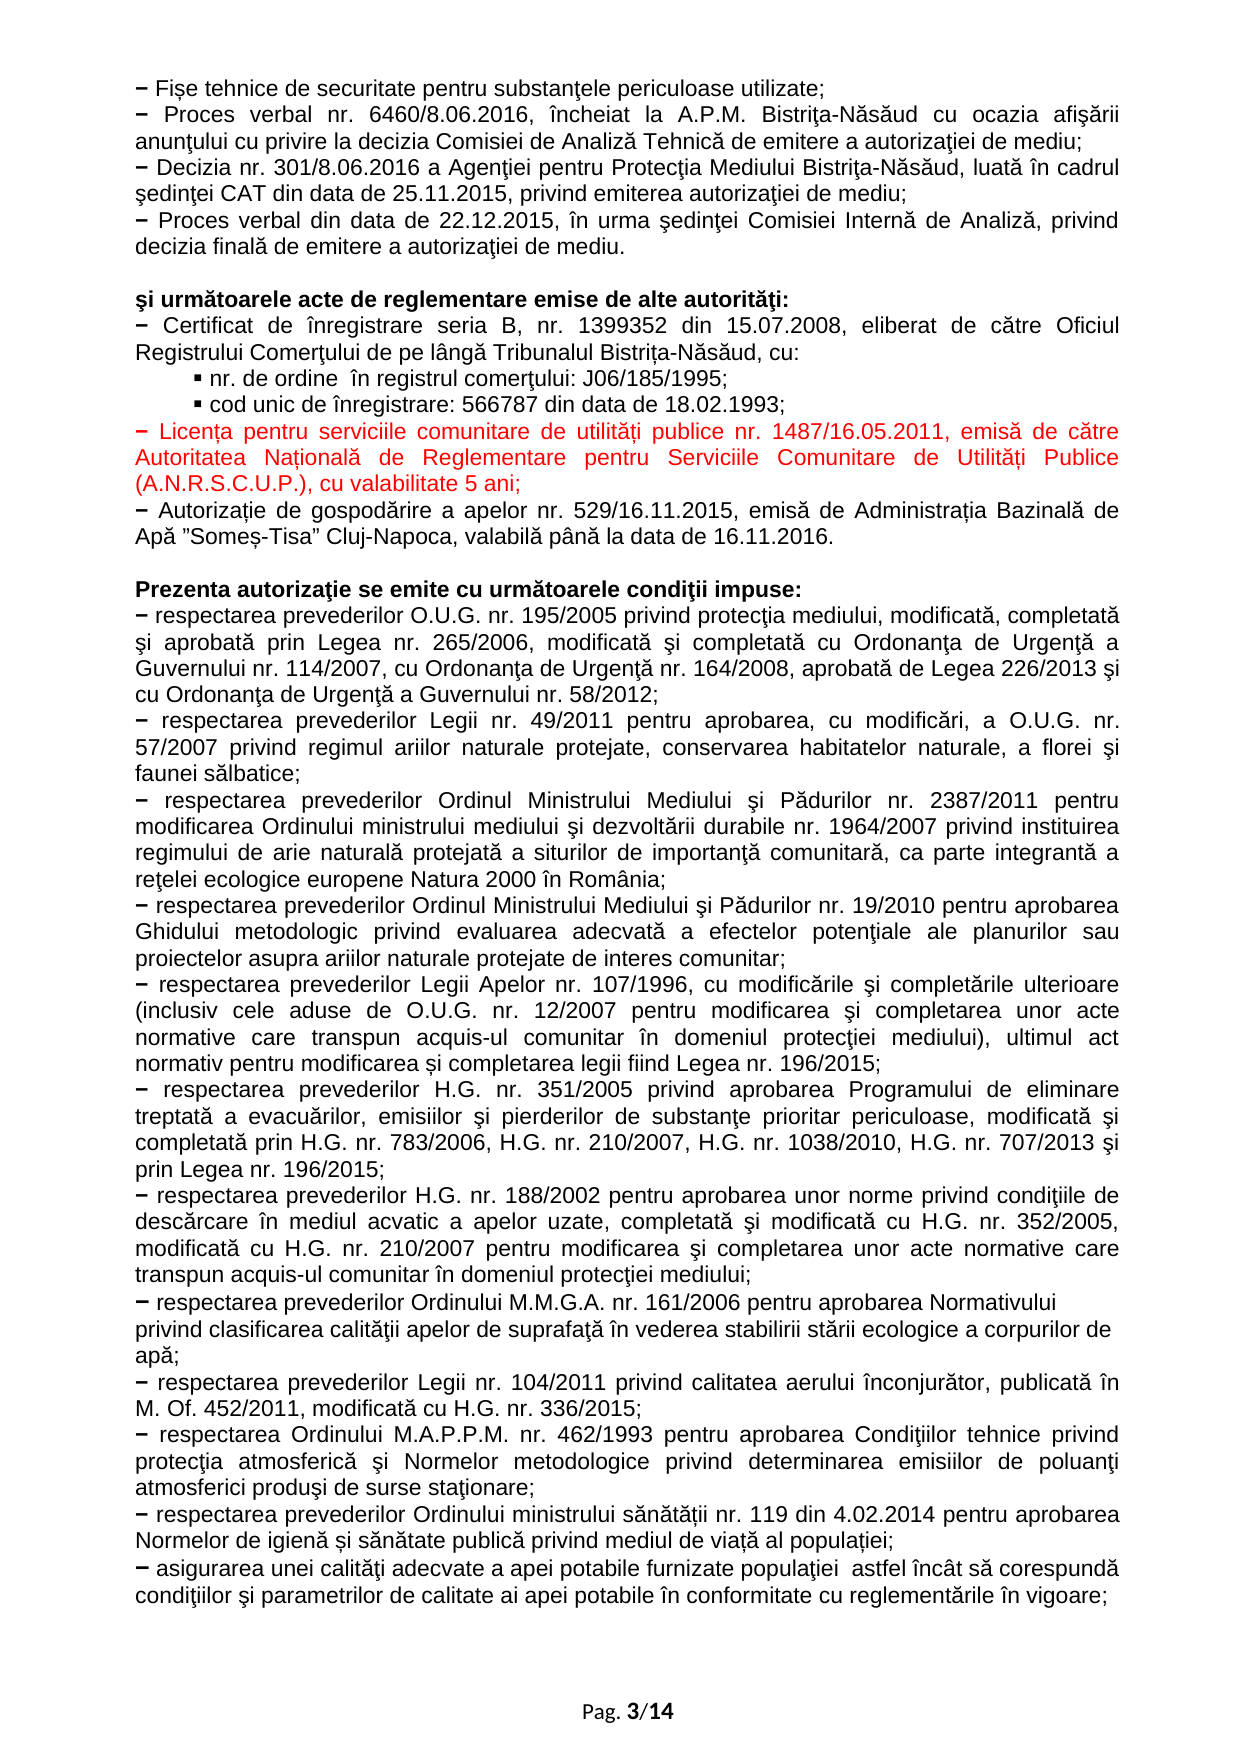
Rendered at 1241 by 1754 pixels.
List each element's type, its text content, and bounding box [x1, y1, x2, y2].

text nr. de ordine în registrul comerţului: J06/185/1995; [135, 365, 1120, 391]
text Prezenta autorizaţie se emite cu următoarele condiţii impuse: [135, 576, 1120, 602]
text − respectarea prevederilor H.G. nr. 188/2002 pentru aprobarea unor norme privind condiţiile de descărcare în mediul acvatic a apelor uzate, completată şi modificată cu H.G. nr. 352/2005, modificată cu H.G. nr. 210/2007 pentru modificarea şi completarea unor acte normative care transpun acquis-ul comunitar în domeniul protecţiei mediului; [135, 1182, 1120, 1287]
text şi următoarele acte de reglementare emise de alte autorităţi: [135, 286, 1120, 312]
text − respectarea prevederilor Ordinului M.M.G.A. nr. 161/2006 pentru aprobarea Normativului privind clasificarea calităţii apelor de suprafaţă în vederea stabilirii stării ecologice a corpurilor de apă; [135, 1287, 1120, 1369]
text − Fișe tehnice de securitate pentru substanţele periculoase utilizate; [135, 75, 1120, 101]
text − Certificat de înregistrare seria B, nr. 1399352 din 15.07.2008, eliberat de către Oficiul Registrului Comerţului de pe lângă Tribunalul Bistrița-Năsăud, cu: [135, 312, 1120, 365]
text cod unic de înregistrare: 566787 din data de 18.02.1993; [135, 391, 1120, 418]
text − Decizia nr. 301/8.06.2016 a Agenţiei pentru Protecţia Mediului Bistriţa-Năsăud, luată în cadrul şedinţei CAT din data de 25.11.2015, privind emiterea autorizaţiei de mediu; [135, 154, 1120, 207]
text − respectarea Ordinului M.A.P.P.M. nr. 462/1993 pentru aprobarea Condiţiilor tehnice privind protecţia atmosferică şi Normelor metodologice privind determinarea emisiilor de poluanţi atmosferici produşi de surse staţionare; [135, 1421, 1120, 1501]
text − Proces verbal nr. 6460/8.06.2016, încheiat la A.P.M. Bistriţa-Năsăud cu ocazia afişării anunţului cu privire la decizia Comisiei de Analiză Tehnică de emitere a autorizaţiei de mediu; [135, 101, 1120, 154]
text − respectarea prevederilor Ordinul Ministrului Mediului şi Pădurilor nr. 2387/2011 pentru modificarea Ordinului ministrului mediului şi dezvoltării durabile nr. 1964/2007 privind instituirea regimului de arie naturală protejată a siturilor de importanţă comunitară, ca parte integrantă a reţelei ecologice europene Natura 2000 în România; [135, 787, 1120, 892]
text − respectarea prevederilor Legii nr. 104/2011 privind calitatea aerului înconjurător, publicată în M. Of. 452/2011, modificată cu H.G. nr. 336/2015; [135, 1369, 1120, 1421]
text − respectarea prevederilor H.G. nr. 351/2005 privind aprobarea Programului de eliminare treptată a evacuărilor, emisiilor şi pierderilor de substanţe prioritar periculoase, modificată şi completată prin H.G. nr. 783/2006, H.G. nr. 210/2007, H.G. nr. 1038/2010, H.G. nr. 707/2013 şi prin Legea nr. 196/2015; [135, 1076, 1120, 1182]
text − Proces verbal din data de 22.12.2015, în urma şedinţei Comisiei Internă de Analiză, privind decizia finală de emitere a autorizaţiei de mediu. [135, 207, 1120, 259]
text − respectarea prevederilor Legii nr. 49/2011 pentru aprobarea, cu modificări, a O.U.G. nr. 57/2007 privind regimul ariilor naturale protejate, conservarea habitatelor naturale, a florei şi faunei sălbatice; [135, 707, 1120, 787]
text − respectarea prevederilor Ordinul Ministrului Mediului şi Pădurilor nr. 19/2010 pentru aprobarea Ghidului metodologic privind evaluarea adecvată a efectelor potenţiale ale planurilor sau proiectelor asupra ariilor naturale protejate de interes comunitar; [135, 892, 1120, 971]
text − asigurarea unei calităţi adecvate a apei potabile furnizate populaţiei astfel încât să corespundă condiţiilor şi parametrilor de calitate ai apei potabile în conformitate cu reglementările în vigoare; [135, 1553, 1120, 1608]
text − respectarea prevederilor Ordinului ministrului sănătății nr. 119 din 4.02.2014 pentru aprobarea Normelor de igienă și sănătate publică privind mediul de viață al populației; [135, 1501, 1120, 1553]
text − Licența pentru serviciile comunitare de utilități publice nr. 1487/16.05.2011, emisă de către Autoritatea Națională de Reglementare pentru Serviciile Comunitare de Utilități Publice (A.N.R.S.C.U.P.), cu valabilitate 5 ani; [135, 418, 1120, 497]
text − Autorizație de gospodărire a apelor nr. 529/16.11.2015, emisă de Administrația Bazinală de Apă ”Someș-Tisa” Cluj-Napoca, valabilă până la data de 16.11.2016. [135, 497, 1120, 549]
text − respectarea prevederilor O.U.G. nr. 195/2005 privind protecţia mediului, modificată, completată şi aprobată prin Legea nr. 265/2006, modificată şi completată cu Ordonanţa de Urgenţă a Guvernului nr. 114/2007, cu Ordonanţa de Urgenţă nr. 164/2008, aprobată de Legea 226/2013 şi cu Ordonanţa de Urgenţă a Guvernului nr. 58/2012; [135, 602, 1120, 707]
text − respectarea prevederilor Legii Apelor nr. 107/1996, cu modificările şi completările ulterioare (inclusiv cele aduse de O.U.G. nr. 12/2007 pentru modificarea şi completarea unor acte normative care transpun acquis-ul comunitar în domeniul protecţiei mediului), ultimul act normativ pentru modificarea și completarea legii fiind Legea nr. 196/2015; [135, 971, 1120, 1076]
